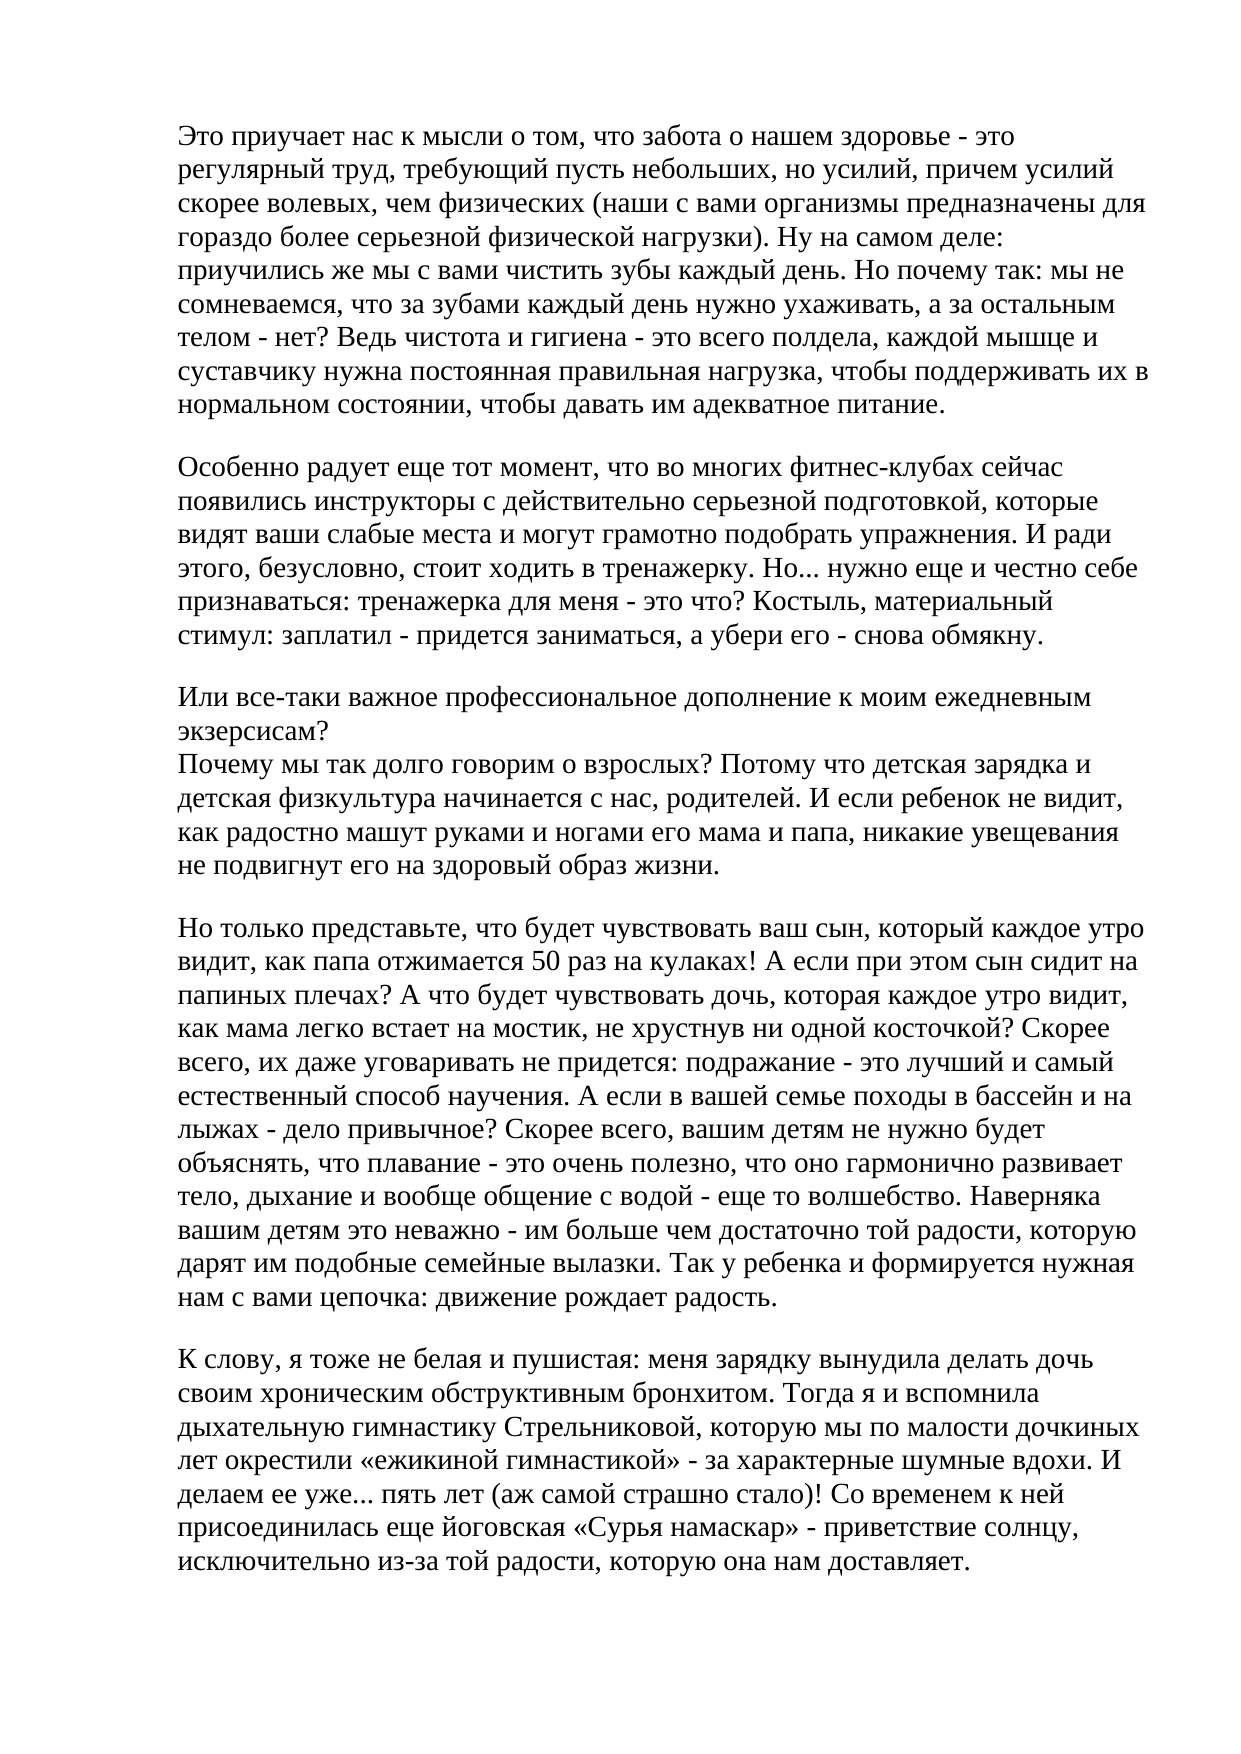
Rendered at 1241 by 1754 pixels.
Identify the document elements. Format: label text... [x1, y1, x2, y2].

text Или все-таки важное профессиональное дополнение к моим ежедневным экзерсисам? Почему мы так долго говорим о взрослых? Потому что детская зарядка и детская физкультура начинается с нас, родителей. И если ребенок не видит, как радостно машут руками и ногами его мама и папа, никакие увещевания не подвигнут его на здоровый образ жизни. [177, 679, 1152, 881]
text К слову, я тоже не белая и пушистая: меня зарядку вынудила делать дочь своим хроническим обструктивным бронхитом. Тогда я и вспомнила дыхательную гимнастику Стрельниковой, которую мы по малости дочкиных лет окрестили «ежикиной гимнастикой» - за характерные шумные вдохи. И делаем ее уже... пять лет (аж самой страшно стало)! Со временем к ней присоединилась еще йоговская «Сурья намаскар» - приветствие солнцу, исключительно из-за той радости, которую она нам доставляет. [177, 1342, 1152, 1576]
text Это приучает нас к мысли о том, что забота о нашем здоровье - это регулярный труд, требующий пусть небольших, но усилий, причем усилий скорее волевых, чем физических (наши с вами организмы предназначены для гораздо более серьезной физической нагрузки). Ну на самом деле: приучились же мы с вами чистить зубы каждый день. Но почему так: мы не сомневаемся, что за зубами каждый день нужно ухаживать, а за остальным телом - нет? Ведь чистота и гигиена - это всего полдела, каждой мышце и суставчику нужна постоянная правильная нагрузка, чтобы поддерживать их в нормальном состоянии, чтобы давать им адекватное питание. [177, 118, 1152, 420]
text Но только представьте, что будет чувствовать ваш сын, который каждое утро видит, как папа отжимается 50 раз на кулаках! А если при этом сын сидит на папиных плечах? А что будет чувствовать дочь, которая каждое утро видит, как мама легко встает на мостик, не хрустнув ни одной косточкой? Скорее всего, их даже уговаривать не придется: подражание - это лучший и самый естественный способ научения. А если в вашей семье походы в бассейн и на лыжах - дело привычное? Скорее всего, вашим детям не нужно будет объяснять, что плавание - это очень полезно, что оно гармонично развивает тело, дыхание и вообще общение с водой - еще то волшебство. Наверняка вашим детям это неважно - им больше чем достаточно той радости, которую дарят им подобные семейные вылазки. Так у ребенка и формируется нужная нам с вами цепочка: движение рождает радость. [177, 910, 1152, 1312]
text Особенно радует еще тот момент, что во многих фитнес-клубах сейчас появились инструкторы с действительно серьезной подготовкой, которые видят ваши слабые места и могут грамотно подобрать упражнения. И ради этого, безусловно, стоит ходить в тренажерку. Но... нужно еще и честно себе признаваться: тренажерка для меня - это что? Костыль, материальный стимул: заплатил - придется заниматься, а убери его - снова обмякну. [177, 449, 1152, 650]
